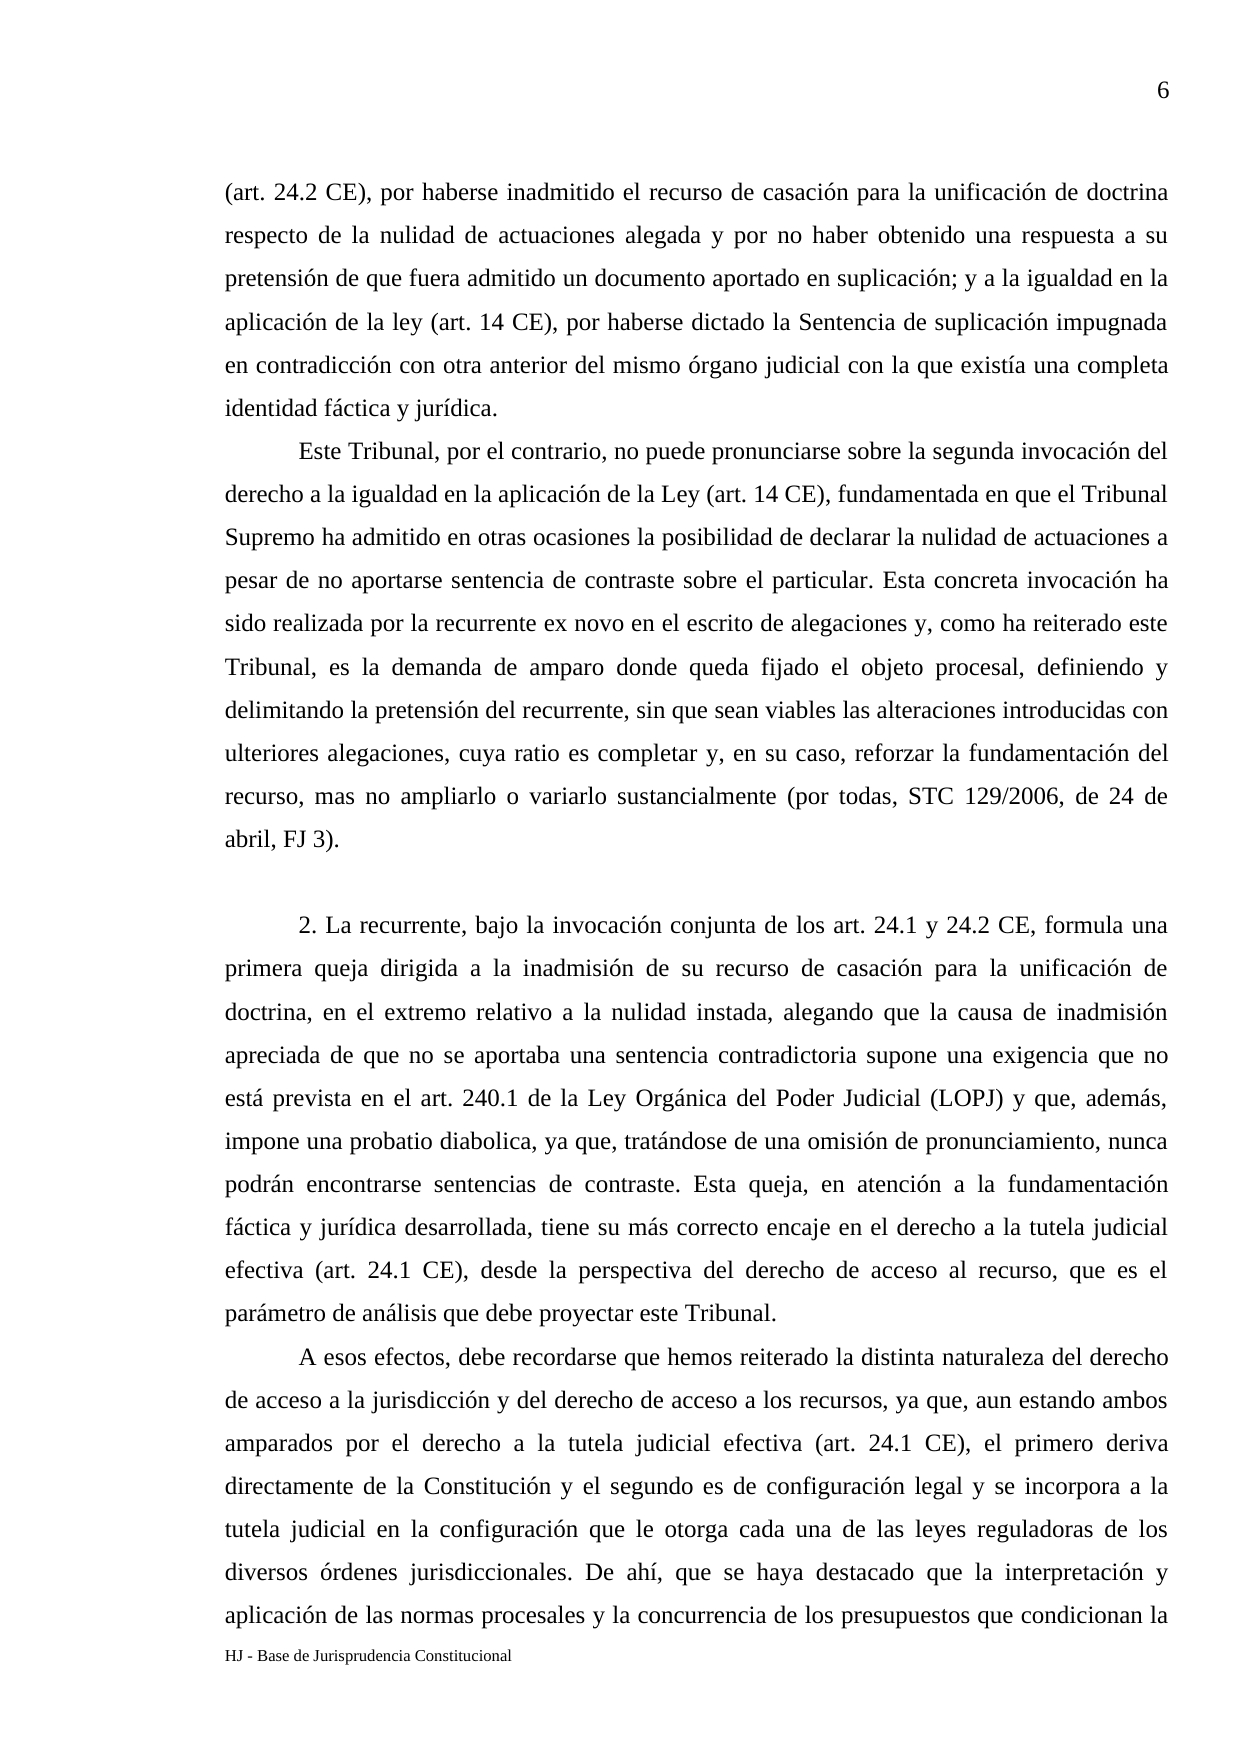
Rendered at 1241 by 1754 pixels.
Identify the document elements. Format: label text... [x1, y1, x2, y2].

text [224, 177, 1169, 422]
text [224, 1342, 1169, 1629]
text 2. La recurrente, bajo la invocación conjunta de los art. 24.1 y 24.2 CE, formula una primera queja dirigida a la inadmisión de su recurso de casación para la unificación de doctrina, en el extremo relativo a la nulidad instada, alegando que la causa de inadmisión apreciada de que no se aportaba una sentencia contradictoria supone una exigencia que no está prevista en el art. 240.1 de la Ley Orgánica del Poder Judicial (LOPJ) y que, además, impone una probatio diabolica, ya que, tratándose de una omisión de pronunciamiento, nunca podrán encontrarse sentencias de contraste. Esta queja, en atención a la fundamentación fáctica y jurídica desarrollada, tiene su más correcto encaje en el derecho a la tutela judicial efectiva (art. 24.1 CE), desde la perspectiva del derecho de acceso al recurso, que es el parámetro de análisis que debe proyectar este Tribunal. [224, 910, 1169, 1327]
text Este Tribunal, por el contrario, no puede pronunciarse sobre la segunda invocación del derecho a la igualdad en la aplicación de la Ley (art. 14 CE), fundamentada en que el Tribunal Supremo ha admitido en otras ocasiones la posibilidad de declarar la nulidad de actuaciones a pesar de no aportarse sentencia de contraste sobre el particular. Esta concreta invocación ha sido realizada por la recurrente ex novo en el escrito de alegaciones y, como ha reiterado este Tribunal, es la demanda de amparo donde queda fijado el objeto procesal, definiendo y delimitando la pretensión del recurrente, sin que sean viables las alteraciones introducidas con ulteriores alegaciones, cuya ratio es completar y, en su caso, reforzar la fundamentación del recurso, mas no ampliarlo o variarlo sustancialmente (por todas, STC 129/2006, de 24 de abril, FJ 3). [224, 436, 1169, 853]
